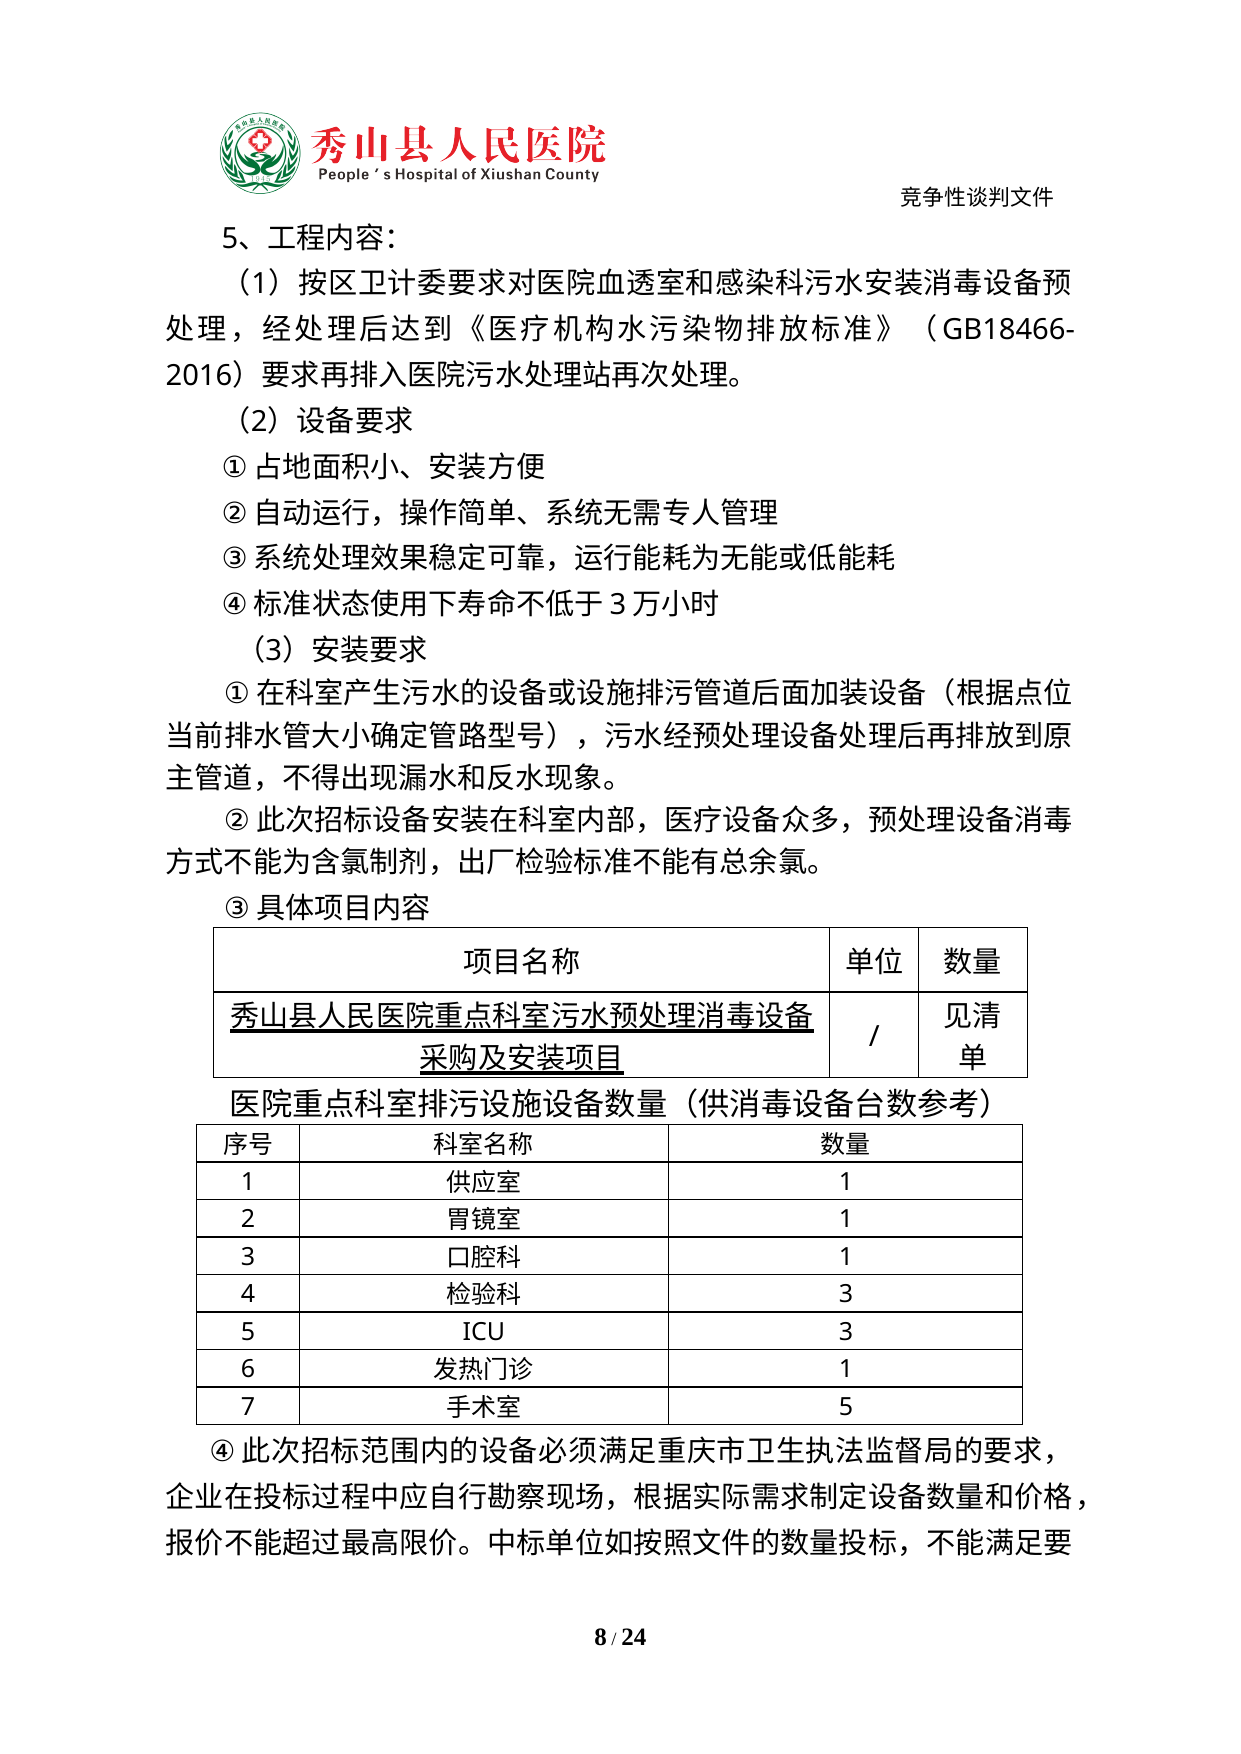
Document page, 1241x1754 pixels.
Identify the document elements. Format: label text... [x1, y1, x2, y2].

table_cell 胃镜室 [300, 1200, 668, 1236]
text ③系统处理效果稳定可靠，运行能耗为无能或低能耗 [165, 532, 1075, 578]
table_cell 3 [669, 1313, 1022, 1349]
table_header 单位 [830, 928, 918, 991]
table_cell ICU [300, 1313, 668, 1349]
table_header 数量 [669, 1125, 1022, 1161]
table_cell 2 [197, 1200, 299, 1236]
text （1）按区卫计委要求对医院血透室和感染科污水安装消毒设备预处理，经处理后达到《医疗机构水污染物排放标准》（GB18466-2016）要求再排入医院污水处理站再次处理。 [165, 257, 1075, 395]
table_cell / [830, 993, 918, 1077]
text ④标准状态使用下寿命不低于3万小时 [165, 578, 1075, 624]
table_header 序号 [197, 1125, 299, 1161]
table_cell 供应室 [300, 1163, 668, 1199]
table_cell 6 [197, 1350, 299, 1386]
text ①占地面积小、安装方便 [165, 441, 1075, 486]
text 医院重点科室排污设施设备数量（供消毒设备台数参考） [165, 1078, 1075, 1124]
table_cell 1 [197, 1163, 299, 1199]
table_cell 5 [197, 1313, 299, 1349]
text 5、工程内容： [165, 211, 1075, 257]
text ①在科室产生污水的设备或设施排污管道后面加装设备（根据点位当前排水管大小确定管路型号），污水经预处理设备处理后再排放到原主管道，不得出现漏水和反水现象。 [165, 670, 1075, 797]
text （2）设备要求 [165, 395, 1075, 441]
table_cell 秀山县人民医院重点科室污水预处理消毒设备采购及安装项目 [214, 993, 829, 1077]
table_cell 见清单 [919, 993, 1027, 1077]
table_cell 发热门诊 [300, 1350, 668, 1386]
table_cell 1 [669, 1163, 1022, 1199]
table_cell 5 [669, 1388, 1022, 1424]
text ②自动运行，操作简单、系统无需专人管理 [165, 486, 1075, 532]
table_cell 1 [669, 1350, 1022, 1386]
table_header 项目名称 [214, 928, 829, 991]
table_cell 4 [197, 1275, 299, 1311]
table_cell 手术室 [300, 1388, 668, 1424]
text ③具体项目内容 [165, 881, 1075, 927]
table_header 科室名称 [300, 1125, 668, 1161]
table_cell 1 [669, 1200, 1022, 1236]
table_cell 7 [197, 1388, 299, 1424]
table_header 数量 [919, 928, 1027, 991]
table_cell 口腔科 [300, 1238, 668, 1274]
table_cell 3 [197, 1238, 299, 1274]
table_cell 检验科 [300, 1275, 668, 1311]
table_cell 1 [669, 1238, 1022, 1274]
text ②此次招标设备安装在科室内部，医疗设备众多，预处理设备消毒方式不能为含氯制剂，出厂检验标准不能有总余氯。 [165, 797, 1075, 881]
text ④此次招标范围内的设备必须满足重庆市卫生执法监督局的要求，企业在投标过程中应自行勘察现场，根据实际需求制定设备数量和价格，报价不能超过最高限价。中标单位如按照文件的数量投标，不能满足要求的，由投标企业负责增加设备数量直到满足要求为止，医院不另支付计费。 [165, 1425, 1075, 1562]
table_cell 3 [669, 1275, 1022, 1311]
picture [176, 100, 649, 206]
list 安装要求 [236, 624, 1075, 670]
